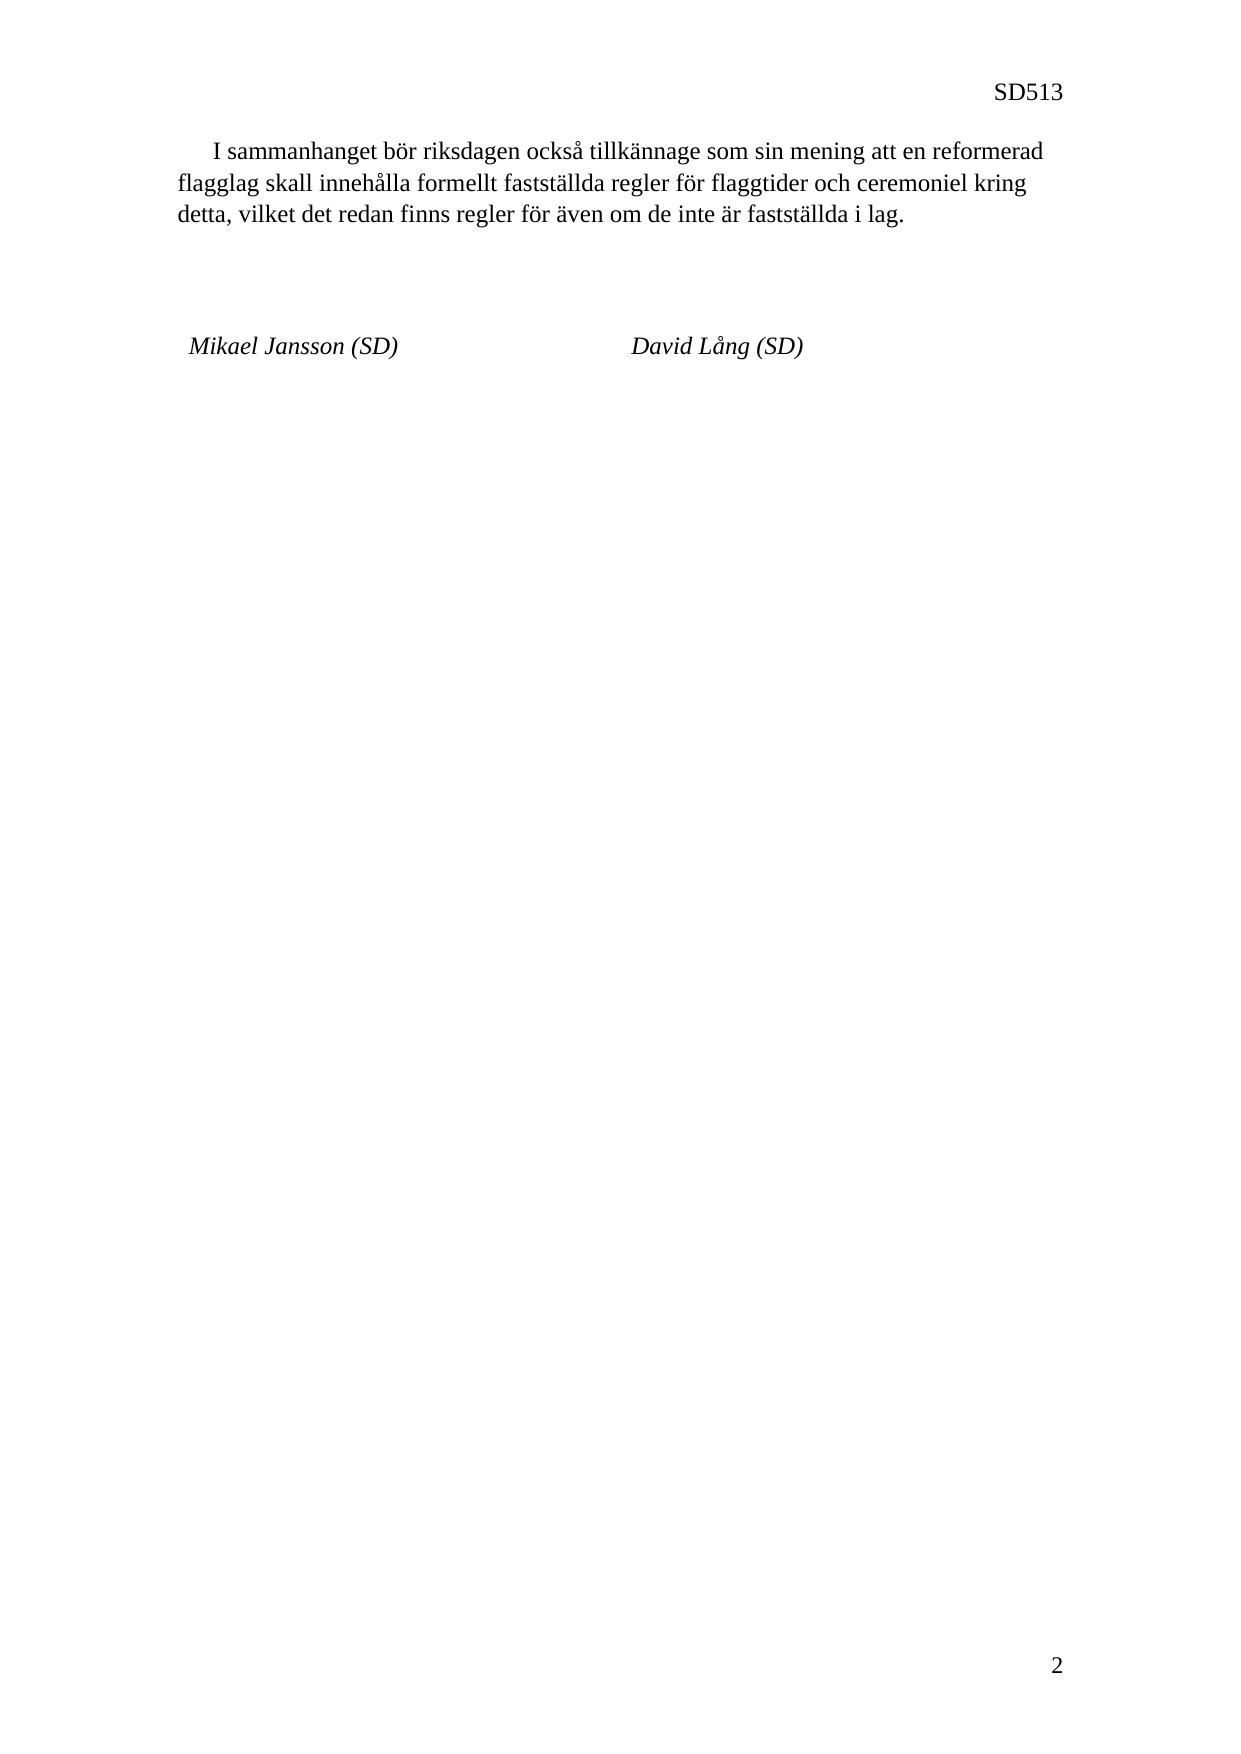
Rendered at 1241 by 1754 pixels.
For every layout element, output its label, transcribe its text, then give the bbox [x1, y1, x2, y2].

text I sammanhanget bör riksdagen också tillkännage som sin mening att en reformerad flagglag skall innehålla formellt fastställda regler för flaggtider och ceremoniel kring detta, vilket det redan finns regler för även om de inte är fastställda i lag. [177, 134, 1063, 228]
table_header David Lång (SD) [620, 299, 1063, 367]
table_header Mikael Jansson (SD) [177, 299, 620, 367]
